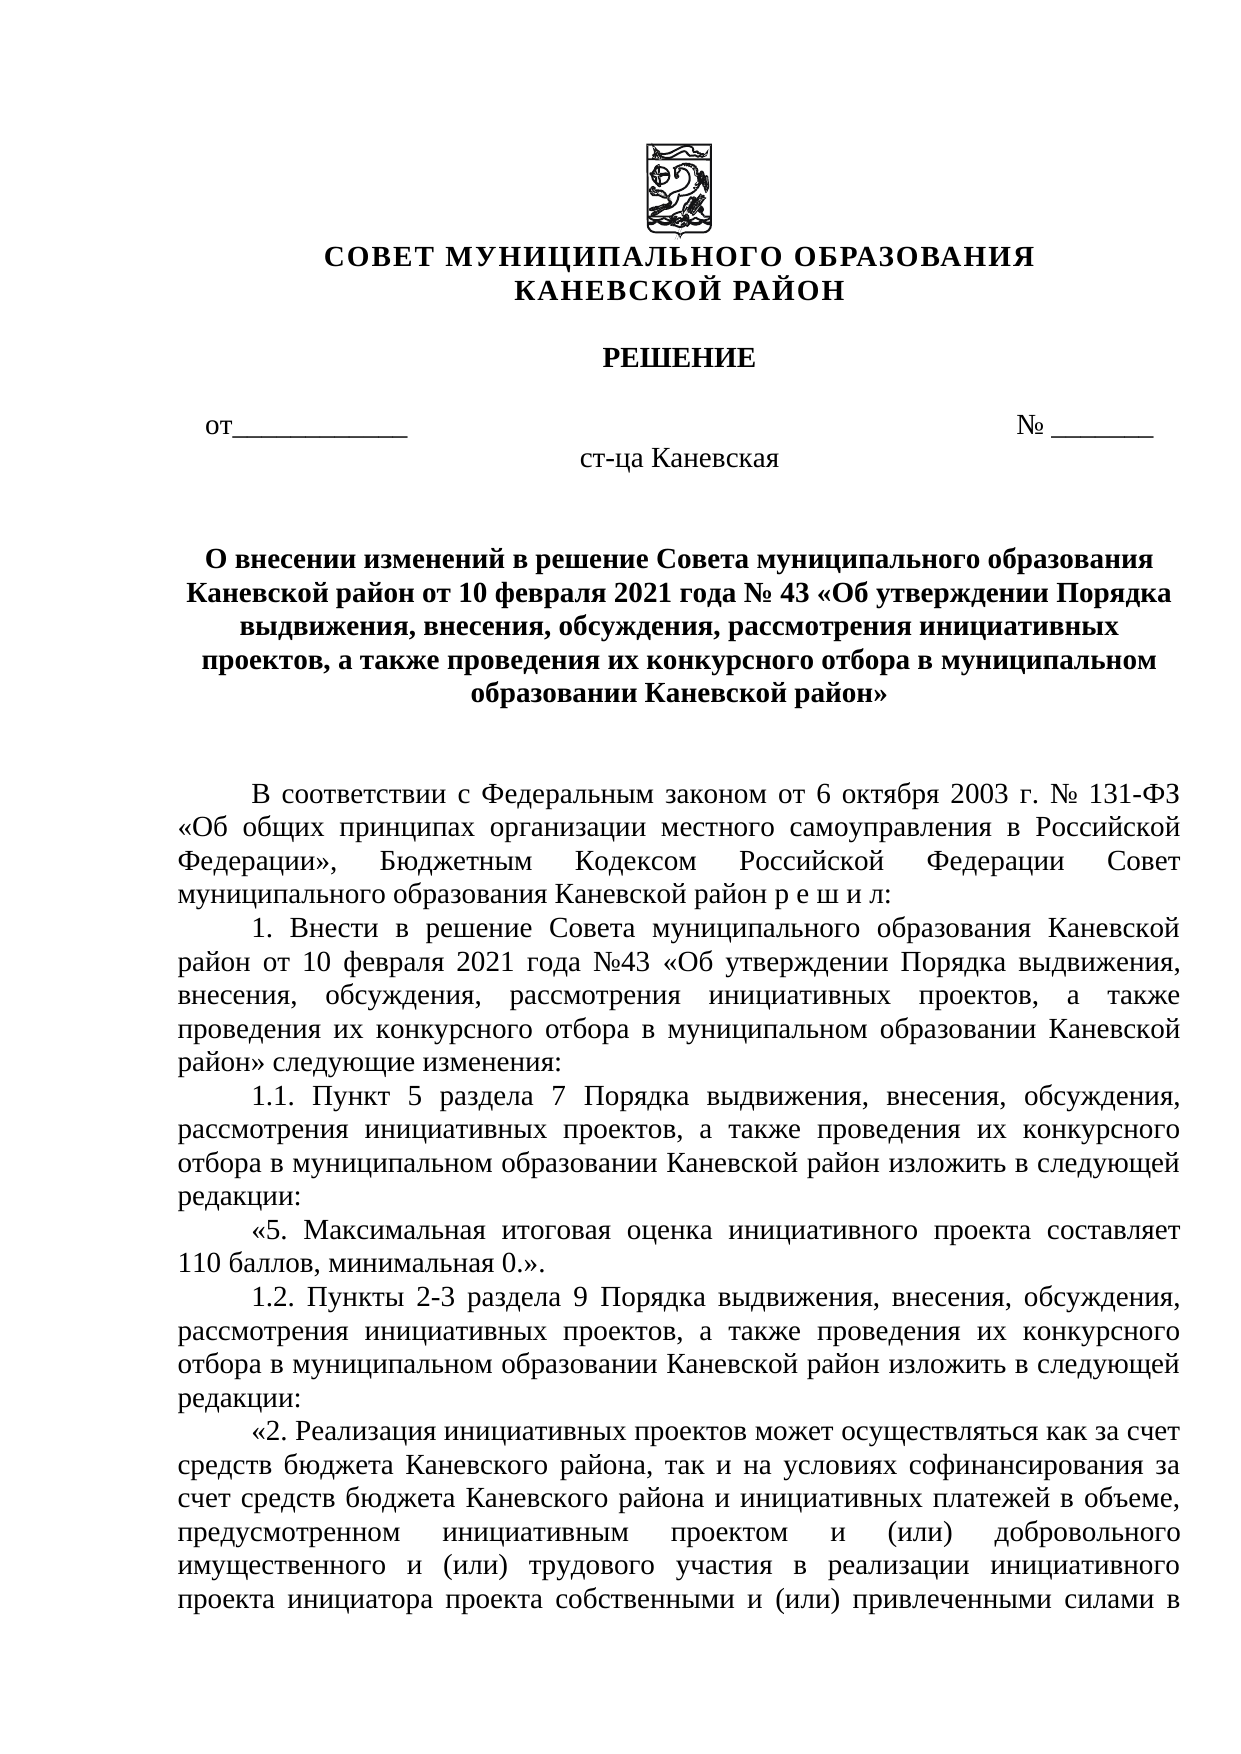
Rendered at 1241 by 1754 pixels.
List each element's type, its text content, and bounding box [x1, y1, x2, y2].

subtitle КаневскОй район [177, 273, 1181, 306]
list 1. Внести в решение Совета муниципального образования Каневской район от 10 февраля 2021 года №43 «Об утверждении Порядка выдвижения, внесения, обсуждения, рассмотрения инициативных проектов, а также проведения их конкурсного отбора в муниципальном образовании Каневской район» следующие изменения: [177, 910, 1181, 1078]
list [177, 1413, 1181, 1614]
subtitle от____________ № _______ [177, 407, 1181, 441]
text В соответствии с Федеральным законом от 6 октября . № 131-ФЗ «Об общих принципах организации местного самоуправления в Российской Федерации», Бюджетным Кодексом Российской Федерации Совет муниципального образования Каневской район р е ш и л: [177, 776, 1181, 910]
subtitle РЕШЕНИЕ [177, 340, 1181, 373]
list 1.2. Пункты 2-3 раздела 9 Порядка выдвижения, внесения, обсуждения, рассмотрения инициативных проектов, а также проведения их конкурсного отбора в муниципальном образовании Каневской район изложить в следующей редакции: [177, 1279, 1181, 1413]
list 1.1. Пункт 5 раздела 7 Порядка выдвижения, внесения, обсуждения, рассмотрения инициативных проектов, а также проведения их конкурсного отбора в муниципальном образовании Каневской район изложить в следующей редакции: [177, 1078, 1181, 1212]
text ст-ца Каневская [177, 441, 1181, 474]
list «5. Максимальная итоговая оценка инициативного проекта составляет 110 баллов, минимальная 0.». [177, 1212, 1181, 1279]
text О внесении изменений в решение Совета муниципального образования Каневской район от 10 февраля 2021 года № 43 «Об утверждении Порядка выдвижения, внесения, обсуждения, рассмотрения инициативных проектов, а также проведения их конкурсного отбора в муниципальном образовании Каневской район» [177, 541, 1181, 709]
subtitle Совет муниципального образования [177, 239, 1181, 273]
